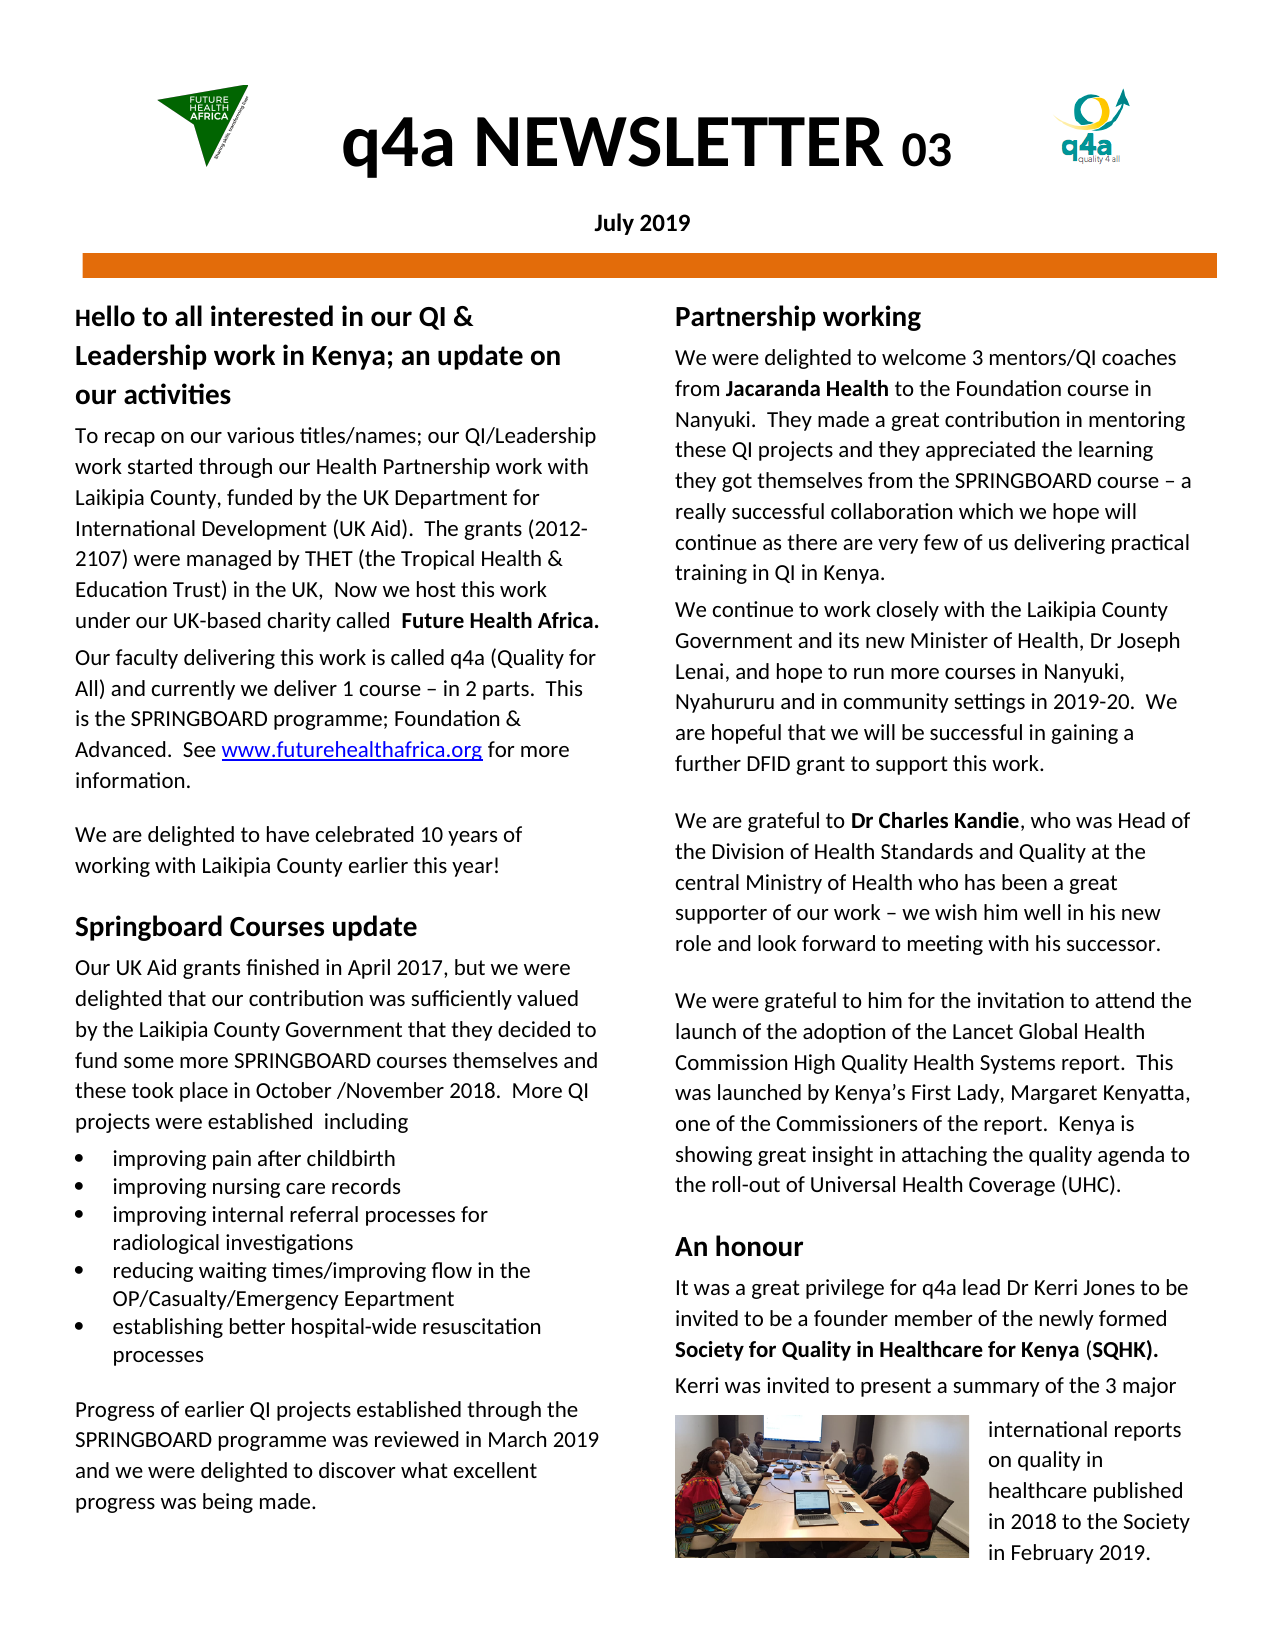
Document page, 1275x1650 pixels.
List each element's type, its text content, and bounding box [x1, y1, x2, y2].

list establishing better hospital-wide resuscitation processes [75, 1312, 600, 1368]
text An honour [675, 1228, 1200, 1263]
text Partnership working [675, 287, 1200, 333]
list improving internal referral processes for radiological investigations [75, 1200, 600, 1256]
text We are delighted to have celebrated 10 years of working with Laikipia County earlier this year! [75, 820, 600, 879]
text Our UK Aid grants finished in April 2017, but we were delighted that our contribution was sufficiently valued by the Laikipia County Government that they decided to fund some more SPRINGBOARD courses themselves and these took place in October /November 2018. More QI projects were established including [75, 953, 600, 1135]
list improving pain after childbirth [75, 1144, 600, 1172]
list reducing waiting times/improving flow in the OP/Casualty/Emergency Eepartment [75, 1256, 600, 1312]
text It was a great privilege for q4a lead Dr Kerri Jones to be invited to be a founder member of the newly formed Society for Quality in Healthcare for Kenya (SQHK). [675, 1273, 1200, 1363]
text We were grateful to him for the invitation to attend the launch of the adoption of the Lancet Global Health Commission High Quality Health Systems report. This was launched by Kenya’s First Lady, Margaret Kenyatta, one of the Commissioners of the report. Kenya is showing great insight in attaching the quality agenda to the roll-out of Universal Health Coverage (UHC). [675, 986, 1200, 1199]
text Kerri was invited to present a summary of the 3 major [675, 1372, 1200, 1400]
text We continue to work closely with the Laikipia County Government and its new Minister of Health, Dr Joseph Lenai, and hope to run more courses in Nanyuki, Nyahururu and in community settings in 2019-20. We are hopeful that we will be successful in gaining a further DFID grant to support this work. [675, 595, 1200, 777]
picture [1050, 87, 1137, 167]
text Progress of earlier QI projects established through the SPRINGBOARD programme was reviewed in March 2019 and we were delighted to discover what excellent progress was being made. [75, 1395, 600, 1515]
list improving nursing care records [75, 1172, 600, 1200]
picture [157, 85, 249, 167]
text Springboard Courses update [75, 908, 600, 944]
picture [675, 1415, 970, 1558]
text We are grateful to Dr Charles Kandie, who was Head of the Division of Health Standards and Quality at the central Ministry of Health who has been a great supporter of our work – we wish him well in his new role and look forward to meeting with his successor. [675, 806, 1200, 957]
text We were delighted to welcome 3 mentors/QI coaches from Jacaranda Health to the Foundation course in Nanyuki. They made a great contribution in mentoring these QI projects and they appreciated the learning they got themselves from the SPRINGBOARD course – a really successful collaboration which we hope will continue as there are very few of us delivering practical training in QI in Kenya. [675, 343, 1200, 586]
text Hello to all interested in our QI & Leadership work in Kenya; an update on our activities [75, 287, 600, 412]
text To recap on our various titles/names; our QI/Leadership work started through our Health Partnership work with Laikipia County, funded by the UK Department for International Development (UK Aid). The grants (2012-2107) were managed by THET (the Tropical Health & Education Trust) in the UK, Now we host this work under our UK-based charity called Future Health Africa. [75, 422, 600, 634]
text Our faculty delivering this work is called q4a (Quality for All) and currently we deliver 1 course – in 2 parts. This is the SPRINGBOARD programme; Foundation & Advanced. See www.futurehealthafrica.org for more information. [75, 643, 600, 794]
